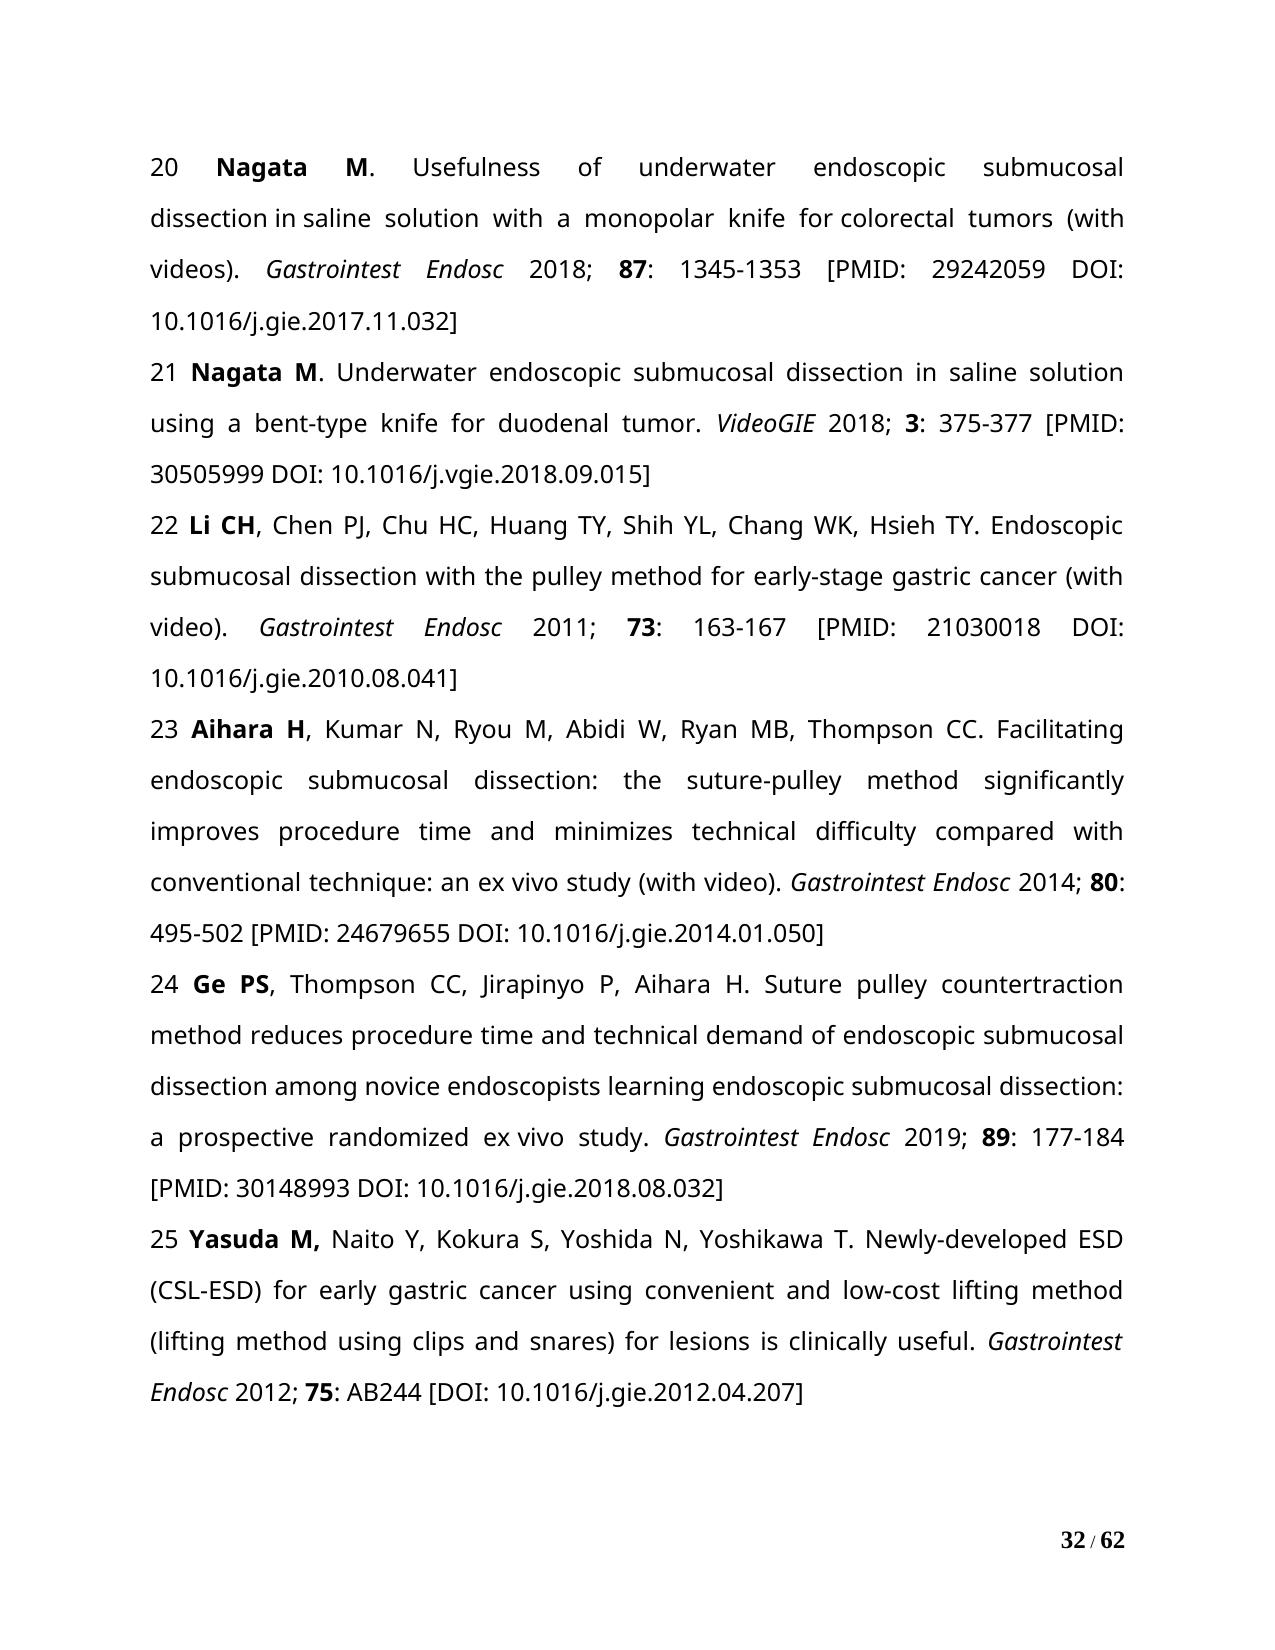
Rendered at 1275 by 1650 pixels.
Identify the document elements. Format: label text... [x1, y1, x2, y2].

text 20 Nagata M. Usefulness of underwater endoscopic submucosal dissection in saline solution with a monopolar knife for colorectal tumors (with videos). Gastrointest Endosc 2018; 87: 1345-1353 [PMID: 29242059 DOI: 10.1016/j.gie.2017.11.032] [150, 150, 1125, 337]
text 22 Li CH, Chen PJ, Chu HC, Huang TY, Shih YL, Chang WK, Hsieh TY. Endoscopic submucosal dissection with the pulley method for early-stage gastric cancer (with video). Gastrointest Endosc 2011; 73: 163-167 [PMID: 21030018 DOI: 10.1016/j.gie.2010.08.041] [150, 507, 1125, 694]
text 23 Aihara H, Kumar N, Ryou M, Abidi W, Ryan MB, Thompson CC. Facilitating endoscopic submucosal dissection: the suture-pulley method significantly improves procedure time and minimizes technical difficulty compared with conventional technique: an ex vivo study (with video). Gastrointest Endosc 2014; 80: 495-502 [PMID: 24679655 DOI: 10.1016/j.gie.2014.01.050] [150, 711, 1125, 950]
text 25 Yasuda M, Naito Y, Kokura S, Yoshida N, Yoshikawa T. Newly-developed ESD (CSL-ESD) for early gastric cancer using convenient and low-cost lifting method (lifting method using clips and snares) for lesions is clinically useful. Gastrointest Endosc 2012; 75: AB244 [DOI: 10.1016/j.gie.2012.04.207] [150, 1222, 1125, 1409]
text 21 Nagata M. Underwater endoscopic submucosal dissection in saline solution using a bent-type knife for duodenal tumor. VideoGIE 2018; 3: 375-377 [PMID: 30505999 DOI: 10.1016/j.vgie.2018.09.015] [150, 354, 1125, 490]
text 24 Ge PS, Thompson CC, Jirapinyo P, Aihara H. Suture pulley countertraction method reduces procedure time and technical demand of endoscopic submucosal dissection among novice endoscopists learning endoscopic submucosal dissection: a prospective randomized ex vivo study. Gastrointest Endosc 2019; 89: 177-184 [PMID: 30148993 DOI: 10.1016/j.gie.2018.08.032] [150, 967, 1125, 1205]
